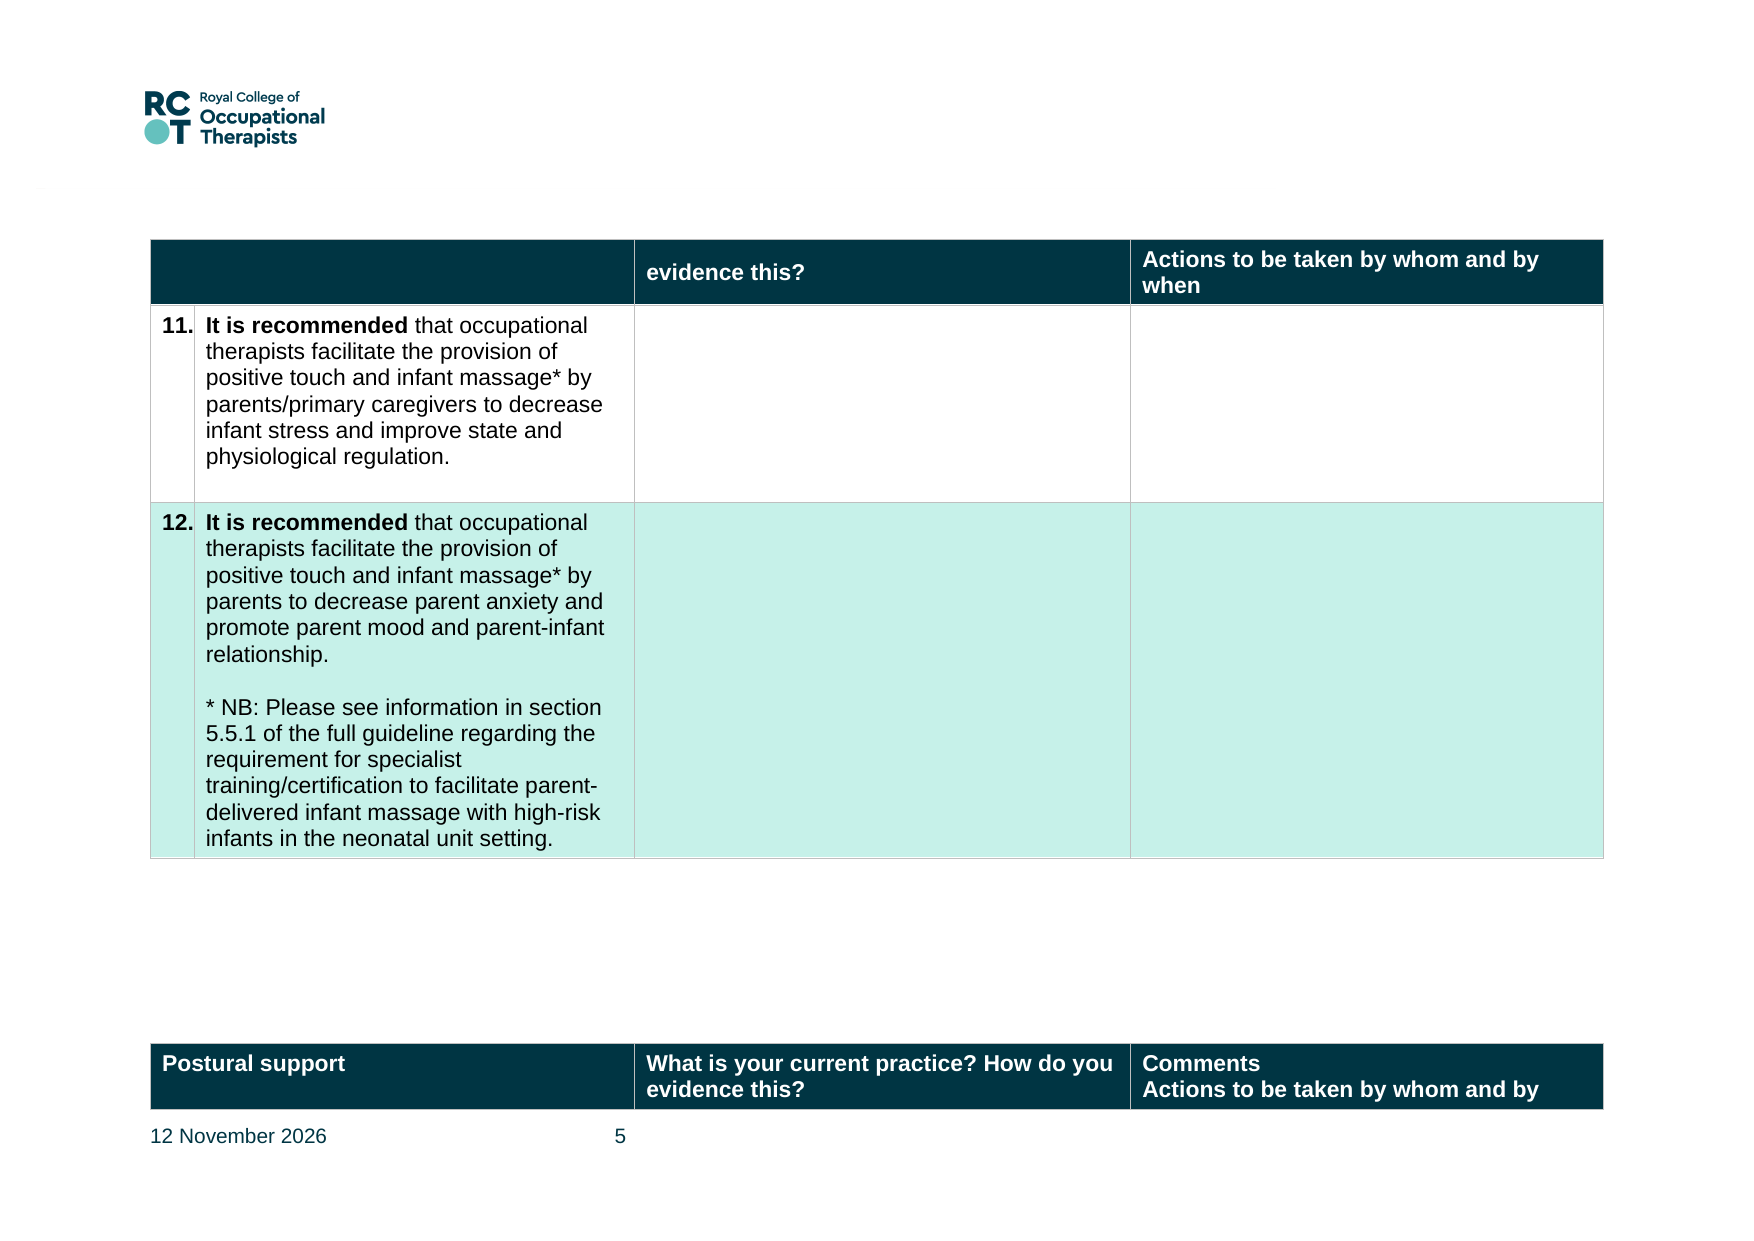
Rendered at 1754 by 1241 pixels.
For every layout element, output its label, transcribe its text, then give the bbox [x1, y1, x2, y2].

picture [36, 3, 1277, 189]
table_cell [151, 306, 194, 502]
table_header Postural support [151, 1044, 634, 1109]
table_header What is your current practice? How do you evidence this? [635, 240, 1130, 304]
table_cell [1131, 306, 1603, 502]
table_cell It is recommended that occupational therapists facilitate the provision of positive touch and infant massage* by parents/primary caregivers to decrease infant stress and improve state and physiological regulation. [195, 306, 634, 502]
table_cell [635, 503, 1130, 857]
table_cell [635, 306, 1130, 502]
table_header Comments Actions to be taken by whom and by when [1131, 1044, 1603, 1109]
table_header What is your current practice? How do you evidence this? [635, 1044, 1130, 1109]
table_header Touch [151, 240, 634, 304]
table_cell [1131, 503, 1603, 857]
table_header Comments Actions to be taken by whom and by when [1131, 240, 1603, 304]
table_cell It is recommended that occupational therapists facilitate the provision of positive touch and infant massage* by parents to decrease parent anxiety and promote parent mood and parent-infant relationship. * NB: Please see information in section 5.5.1 of the full guideline regarding the requirement for specialist training/certification to facilitate parent-delivered infant massage with high-risk infants in the neonatal unit setting. [195, 503, 634, 857]
table_cell [151, 503, 194, 857]
